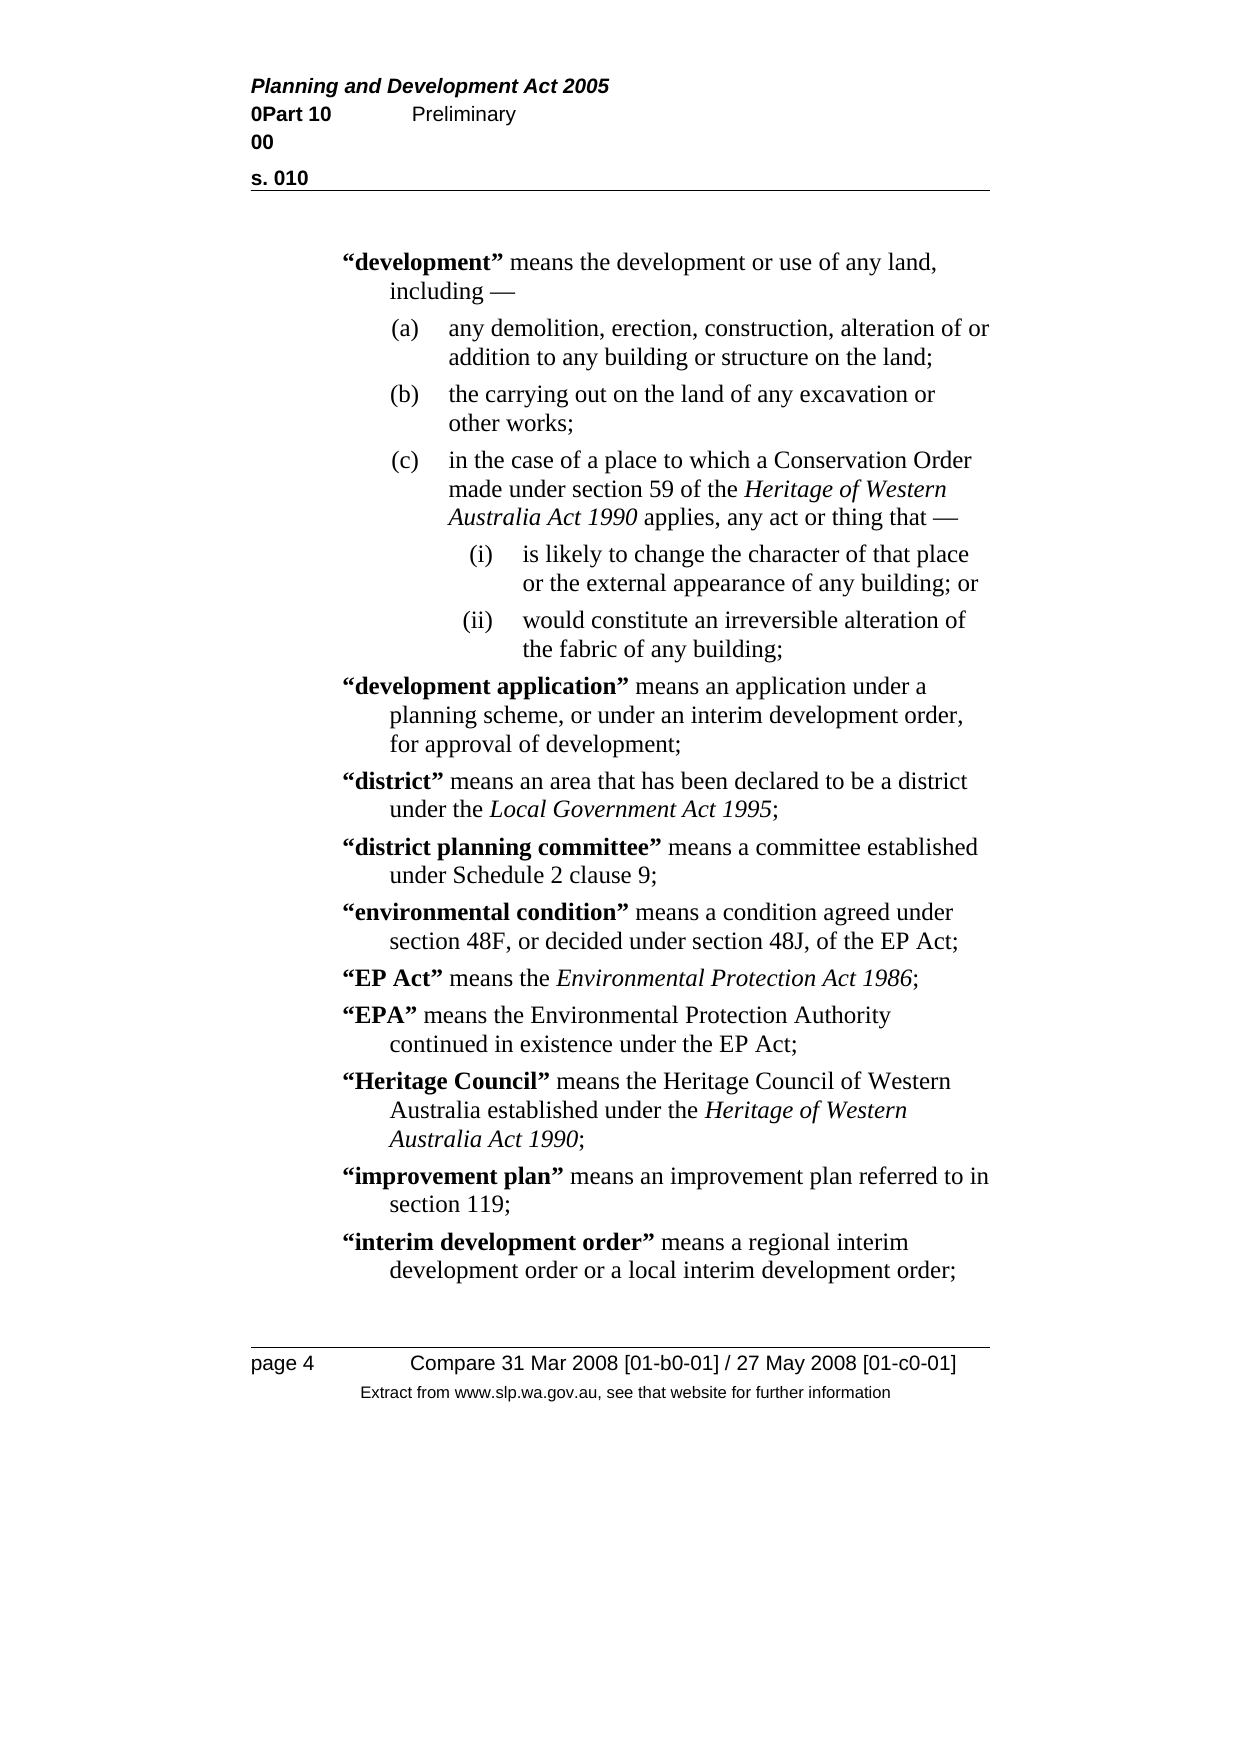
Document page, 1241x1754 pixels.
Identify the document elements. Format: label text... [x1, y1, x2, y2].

text (a) any demolition, erection, construction, alteration of or addition to any building or structure on the land; [251, 313, 990, 371]
text “EP Act” means the Environmental Protection Act 1986; [251, 963, 990, 992]
text “Heritage Council” means the Heritage Council of Western Australia established under the Heritage of Western Australia Act 1990; [251, 1066, 990, 1152]
text “environmental condition” means a condition agreed under section 48F, or decided under section 48J, of the EP Act; [251, 897, 990, 955]
text “district” means an area that has been declared to be a district under the Local Government Act 1995; [251, 766, 990, 823]
text “development” means the development or use of any land, including — [251, 247, 990, 305]
text “district planning committee” means a committee established under Schedule 2 clause 9; [251, 832, 990, 889]
text (i) is likely to change the character of that place or the external appearance of any building; or [251, 539, 990, 597]
text (ii) would constitute an irreversible alteration of the fabric of any building; [251, 605, 990, 663]
text “EPA” means the Environmental Protection Authority continued in existence under the EP Act; [251, 1000, 990, 1058]
text (b) the carrying out on the land of any excavation or other works; [251, 379, 990, 437]
text “interim development order” means a regional interim development order or a local interim development order; [251, 1227, 990, 1284]
text “development application” means an application under a planning scheme, or under an interim development order, for approval of development; [251, 671, 990, 757]
text “improvement plan” means an improvement plan referred to in section 119; [251, 1161, 990, 1218]
text (c) in the case of a place to which a Conservation Order made under section 59 of the Heritage of Western Australia Act 1990 applies, any act or thing that — [251, 445, 990, 531]
